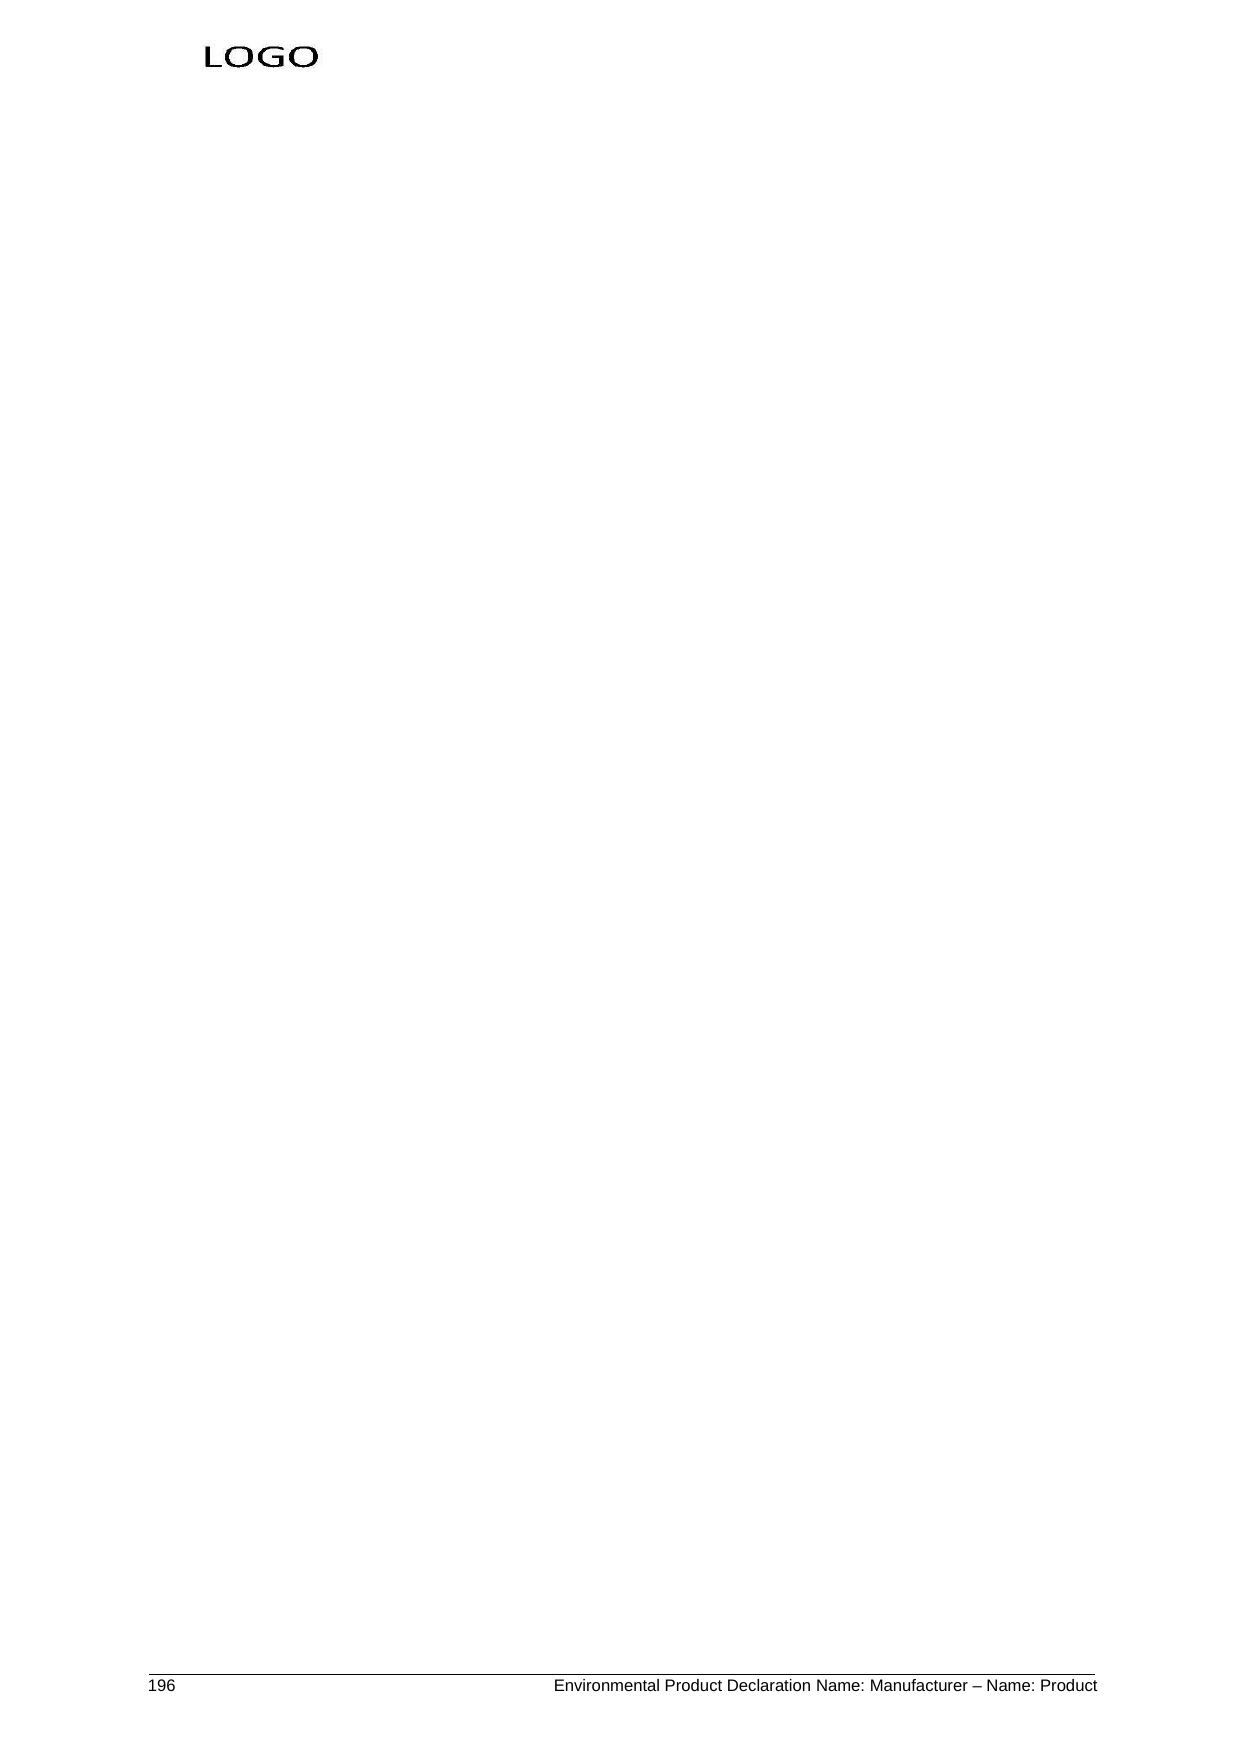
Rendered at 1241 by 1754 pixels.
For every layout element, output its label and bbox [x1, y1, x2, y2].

picture [148, 13, 623, 102]
